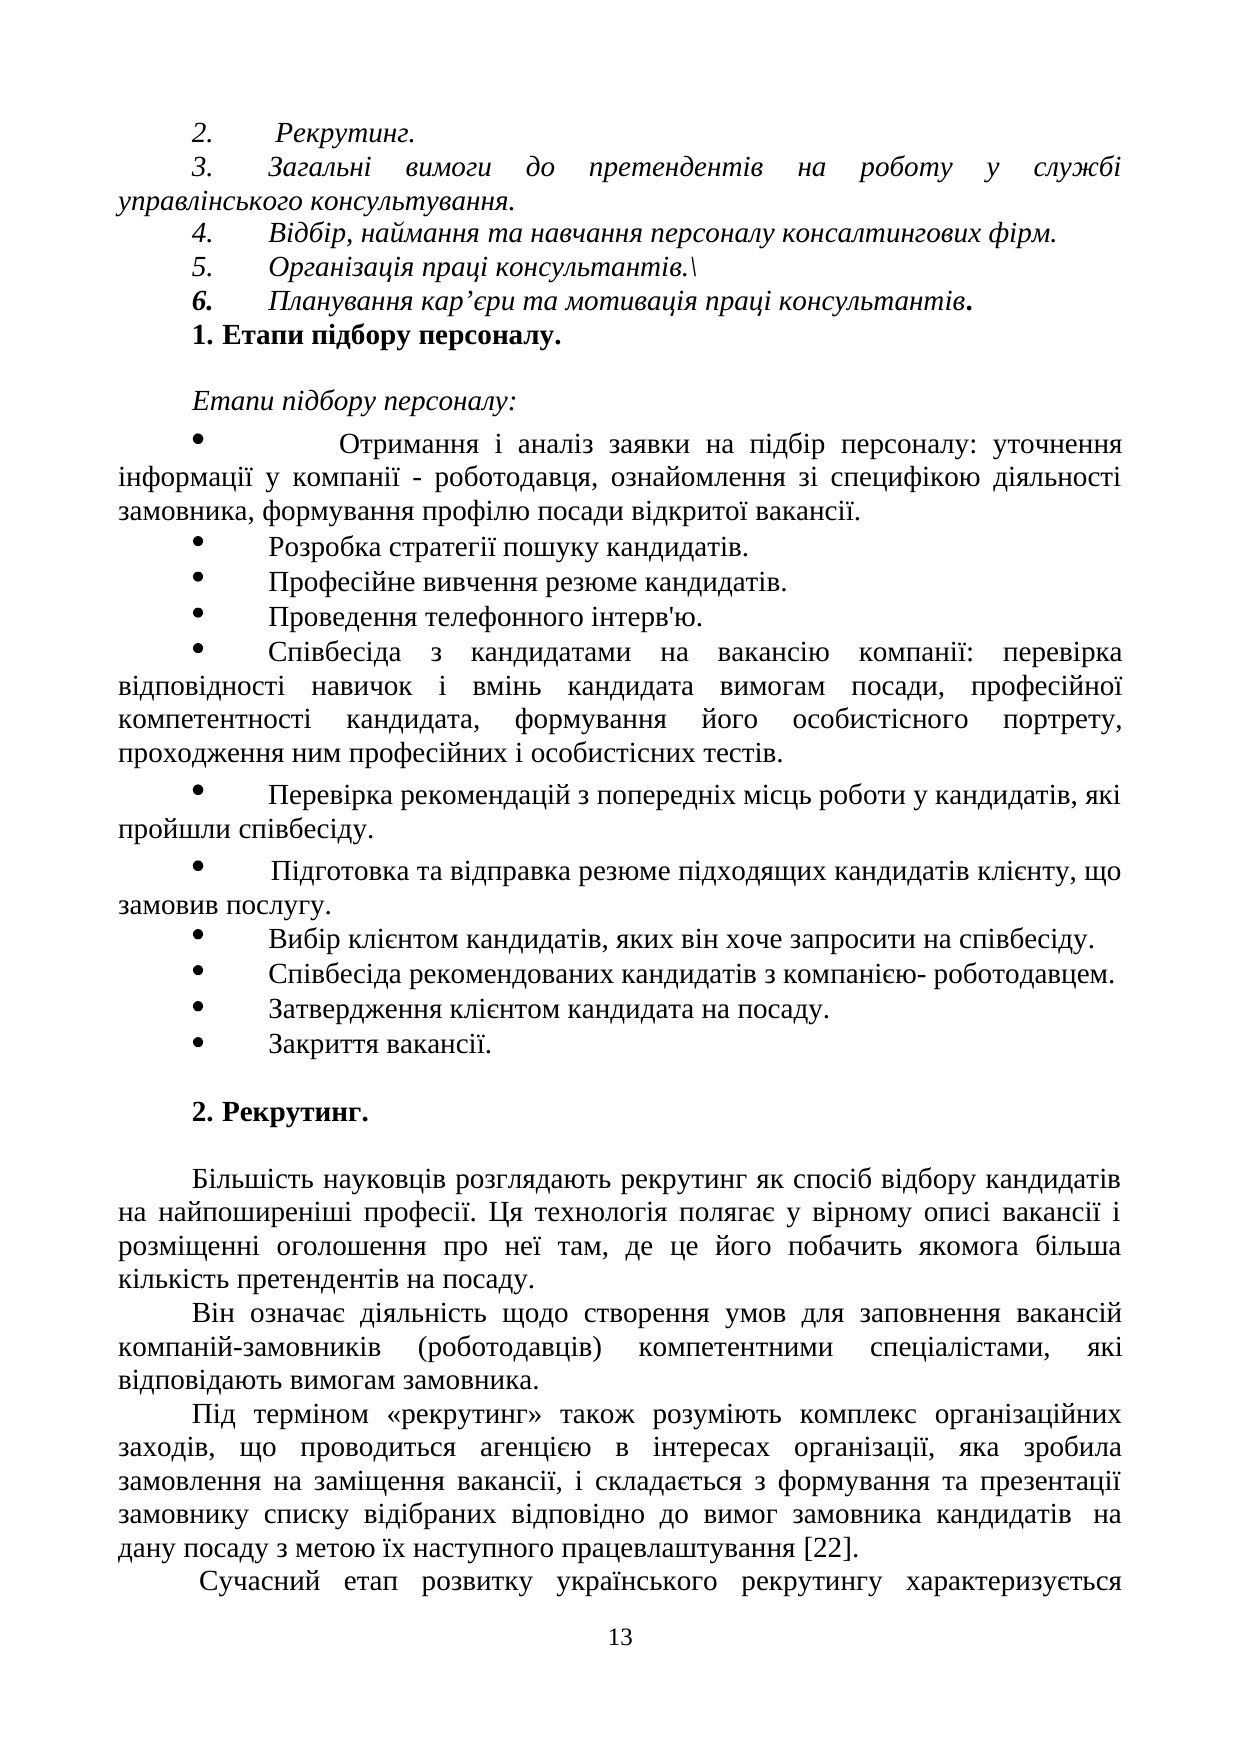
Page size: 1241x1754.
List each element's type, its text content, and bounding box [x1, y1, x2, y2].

text Більшість науковців розглядають рекрутинг як спосіб відбору кандидатів на найпоширеніші професії. Ця технологія полягає у вірному описі вакансії і розміщенні оголошення про неї там, де це його побачить якомога більша кількість претендентів на посаду. [118, 1161, 1122, 1295]
text Отримання і аналіз заявки на підбір персоналу: уточнення інформації у компанії - роботодавця, ознайомлення зі специфікою діяльності замовника, формування профілю посади відкритої вакансії. [118, 417, 1122, 527]
picture [191, 913, 219, 1057]
text Під терміном «рекрутинг» також розуміють комплекс організаційних заходів, що проводиться агенцією в інтересах організації, яка зробила замовлення на заміщення вакансії, і складається з формування та презентації замовнику списку відібраних відповідно до вимог замовника кандидатів на дану посаду з метою їх наступного працевлаштування [22]. [118, 1396, 1122, 1563]
list Організація праці консультантів.\ [192, 250, 1157, 283]
picture [191, 768, 219, 805]
text Він означає діяльність щодо створення умов для заповнення вакансій компаній-замовників (роботодавців) компетентними спеціалістами, які відповідають вимогам замовника. [118, 1295, 1123, 1396]
list Рекрутинг. [192, 115, 1157, 149]
picture [191, 527, 219, 634]
text Розробка стратегії пошуку кандидатів. Професійне вивчення резюме кандидатів. Проведення телефонного інтерв'ю. [268, 529, 789, 633]
text Етапи підбору персоналу: [192, 384, 1157, 417]
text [118, 1563, 1122, 1597]
picture [191, 844, 219, 881]
text Підготовка та відправка резюме підходящих кандидатів клієнту, що замовив послугу. [118, 844, 1122, 920]
text Вибір клієнтом кандидатів, яких він хоче запросити на співбесіду. Співбесіда рекомендованих кандидатів з компанією- роботодавцем. Затвердження клієнтом кандидата на посаду. [268, 921, 1117, 1025]
list Загальні вимоги до претендентів на роботу у службі управлінського консультування. [118, 149, 1122, 216]
text Закриття вакансії. [268, 1027, 1157, 1060]
text Співбесіда з кандидатами на вакансію компанії: перевірка відповідності навичок і вмінь кандидата вимогам посади, професійної компетентності кандидата, формування його особистісного портрету, проходження ним професійних і особистісних тестів. [118, 634, 1122, 769]
text Перевірка рекомендацій з попередніх місць роботи у кандидатів, які пройшли співбесіду. [118, 769, 1122, 844]
list Планування кар’єри та мотивація праці консультантів. [192, 283, 1157, 317]
subtitle Рекрутинг. [192, 1094, 1157, 1128]
picture [191, 417, 219, 454]
subtitle Етапи підбору персоналу. [192, 317, 1157, 351]
list Відбір, наймання та навчання персоналу консалтингових фірм. [192, 216, 1157, 250]
